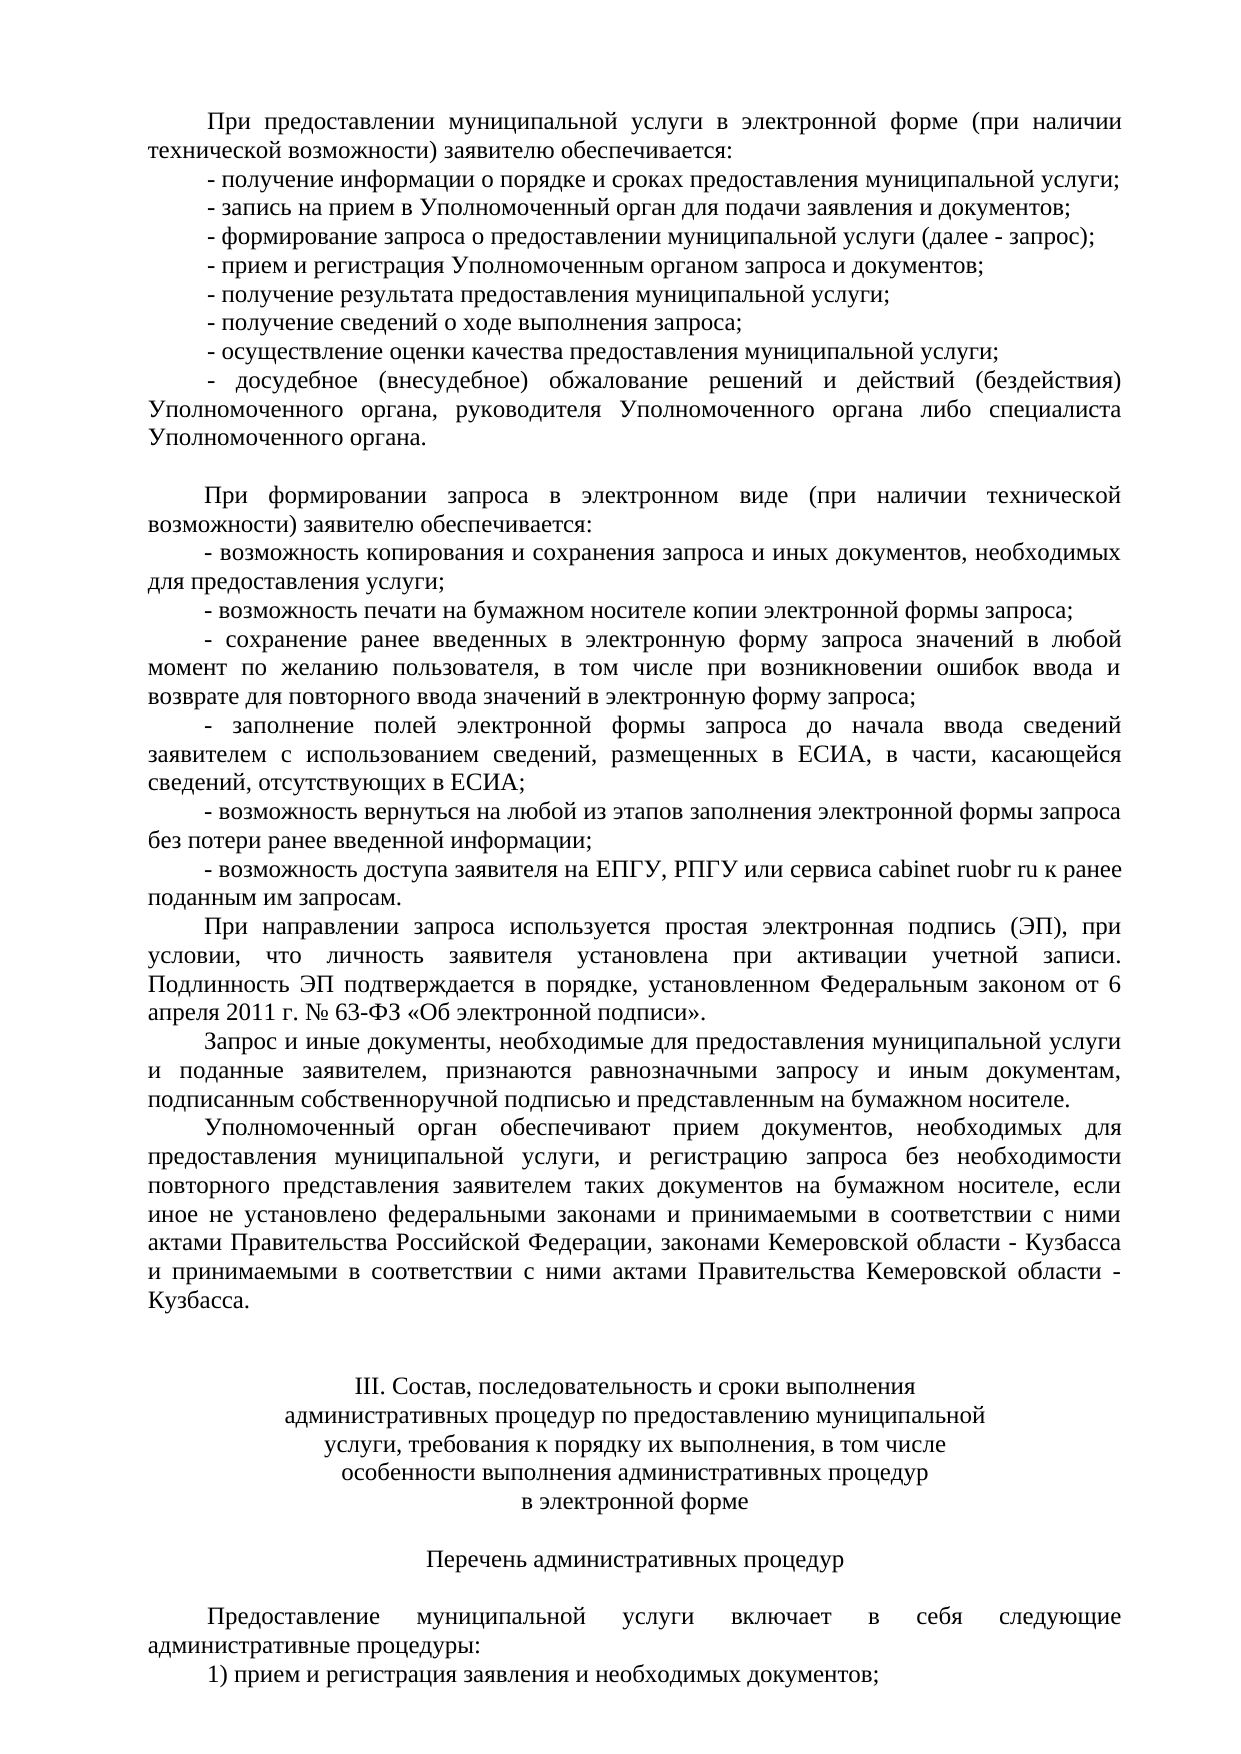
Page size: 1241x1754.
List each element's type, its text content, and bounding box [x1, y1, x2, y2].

text - возможность печати на бумажном носителе копии электронной формы запроса; [148, 595, 1122, 624]
text 1) прием и регистрация заявления и необходимых документов; [148, 1659, 1122, 1687]
text - формирование запроса о предоставлении муниципальной услуги (далее - запрос); [148, 221, 1122, 250]
text - получение информации о порядке и сроках предоставления муниципальной услуги; [148, 164, 1122, 192]
text особенности выполнения административных процедур [148, 1457, 1122, 1486]
text При направлении запроса используется простая электронная подпись (ЭП), при условии, что личность заявителя установлена при активации учетной записи. Подлинность ЭП подтверждается в порядке, установленном Федеральным законом от 6 апреля 2011 г. № 63-ФЗ «Об электронной подписи». [148, 911, 1122, 1026]
text - получение сведений о ходе выполнения запроса; [148, 307, 1122, 336]
text - осуществление оценки качества предоставления муниципальной услуги; [148, 336, 1122, 365]
text - возможность вернуться на любой из этапов заполнения электронной формы запроса без потери ранее введенной информации; [148, 796, 1122, 854]
text Перечень административных процедур [148, 1544, 1122, 1572]
text услуги, требования к порядку их выполнения, в том числе [148, 1429, 1122, 1457]
text III. Состав, последовательность и сроки выполнения [148, 1371, 1122, 1400]
text - возможность доступа заявителя на ЕПГУ, РПГУ или сервиса cabinet ruobr ru к ранее поданным им запросам. [148, 854, 1122, 911]
text - запись на прием в Уполномоченный орган для подачи заявления и документов; [148, 192, 1122, 221]
text - прием и регистрация Уполномоченным органом запроса и документов; [148, 250, 1122, 279]
text Запрос и иные документы, необходимые для предоставления муниципальной услуги и поданные заявителем, признаются равнозначными запросу и иным документам, подписанным собственноручной подписью и представленным на бумажном носителе. [148, 1026, 1122, 1112]
text - заполнение полей электронной формы запроса до начала ввода сведений заявителем с использованием сведений, размещенных в ЕСИА, в части, касающейся сведений, отсутствующих в ЕСИА; [148, 710, 1122, 796]
text - сохранение ранее введенных в электронную форму запроса значений в любой момент по желанию пользователя, в том числе при возникновении ошибок ввода и возврате для повторного ввода значений в электронную форму запроса; [148, 624, 1122, 710]
text При формировании запроса в электронном виде (при наличии технической возможности) заявителю обеспечивается: [148, 480, 1122, 537]
text При предоставлении муниципальной услуги в электронной форме (при наличии технической возможности) заявителю обеспечивается: [148, 106, 1122, 164]
text Предоставление муниципальной услуги включает в себя следующие административные процедуры: [148, 1601, 1122, 1659]
text в электронной форме [148, 1486, 1122, 1515]
text Уполномоченный орган обеспечивают прием документов, необходимых для предоставления муниципальной услуги, и регистрацию запроса без необходимости повторного представления заявителем таких документов на бумажном носителе, если иное не установлено федеральными законами и принимаемыми в соответствии с ними актами Правительства Российской Федерации, законами Кемеровской области - Кузбасса и принимаемыми в соответствии с ними актами Правительства Кемеровской области - Кузбасса. [148, 1112, 1122, 1314]
text - возможность копирования и сохранения запроса и иных документов, необходимых для предоставления услуги; [148, 537, 1122, 595]
text - получение результата предоставления муниципальной услуги; [148, 279, 1122, 307]
text административных процедур по предоставлению муниципальной [148, 1400, 1122, 1429]
text - досудебное (внесудебное) обжалование решений и действий (бездействия) Уполномоченного органа, руководителя Уполномоченного органа либо специалиста Уполномоченного органа. [148, 365, 1122, 451]
